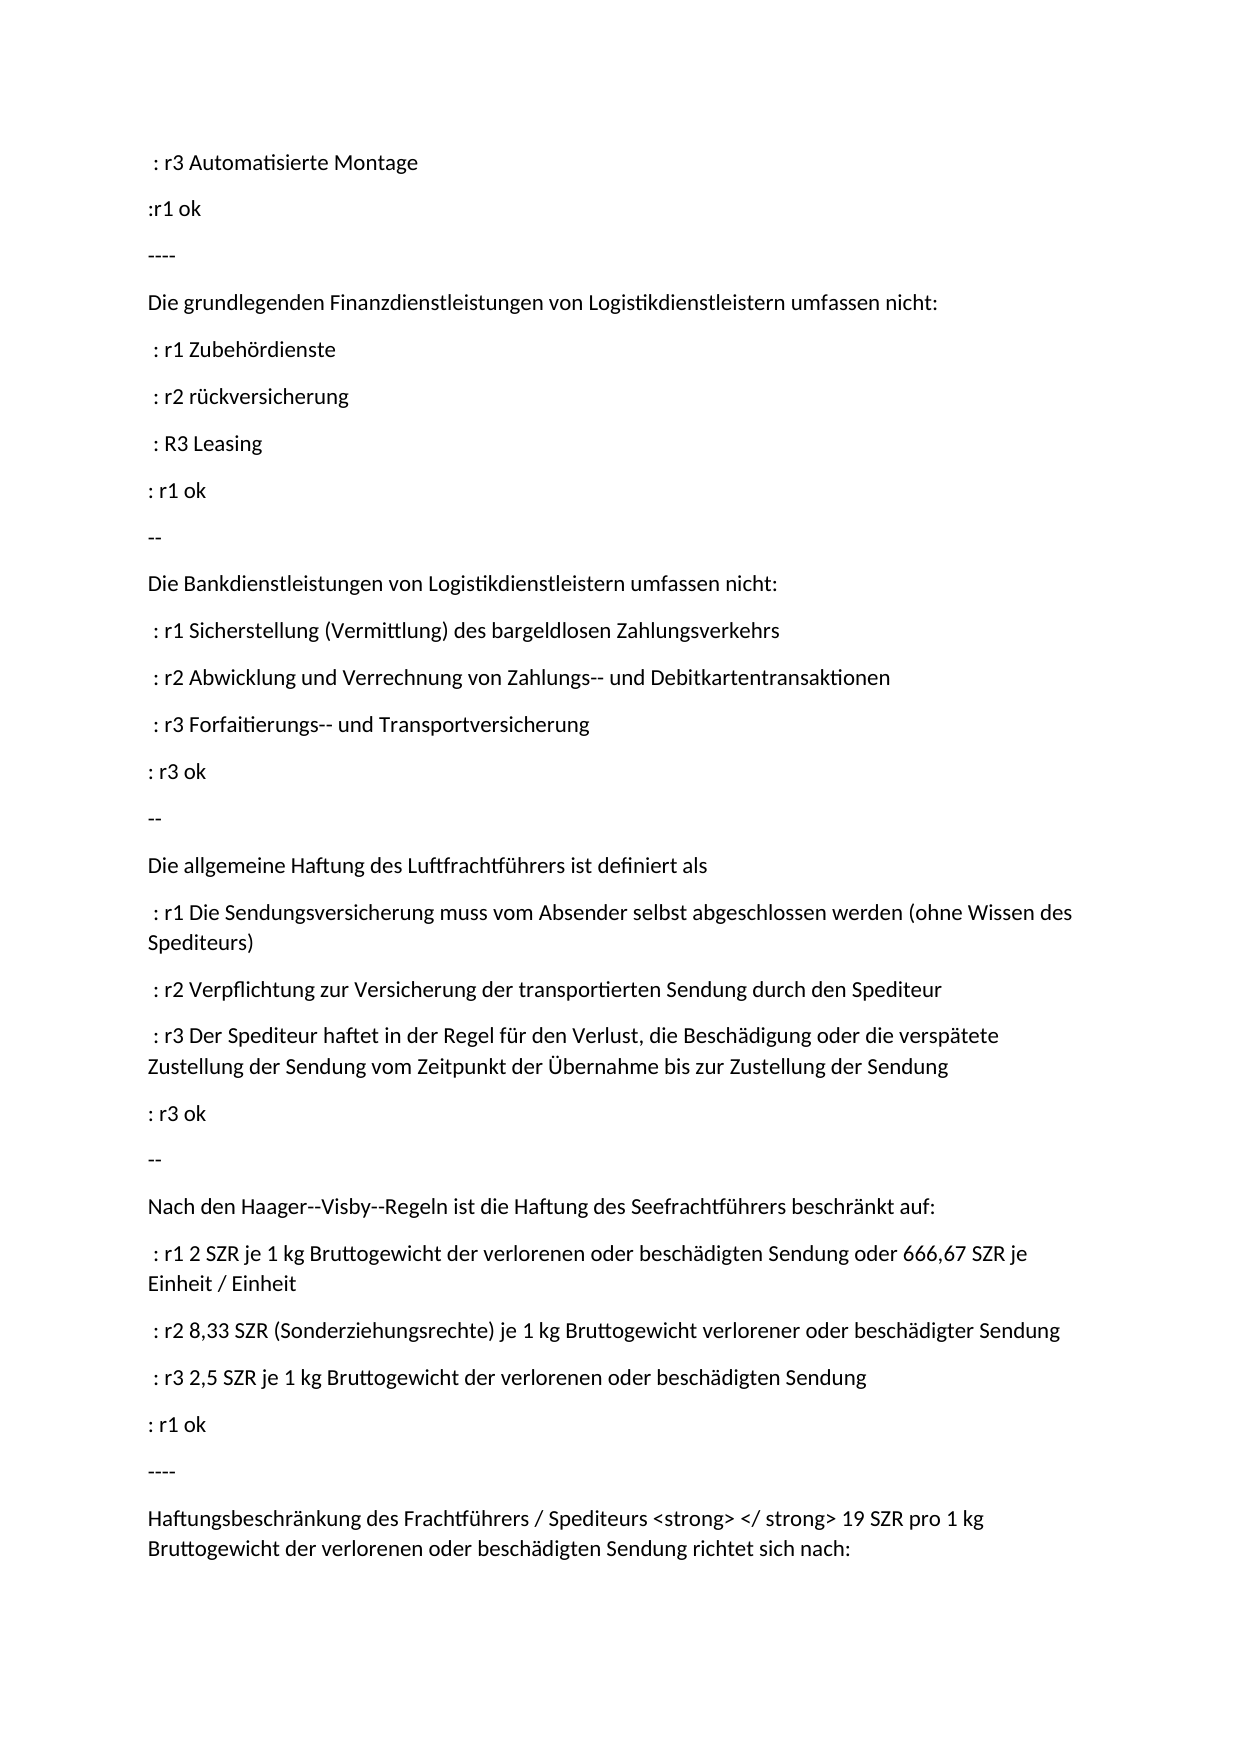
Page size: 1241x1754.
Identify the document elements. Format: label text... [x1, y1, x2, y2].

text -- [148, 804, 1093, 832]
text : r1 Zubehördienste [148, 335, 1093, 363]
text Die grundlegenden Finanzdienstleistungen von Logistikdienstleistern umfassen nicht: [148, 288, 1093, 316]
text : R3 Leasing [148, 429, 1093, 457]
text : r1 ok [148, 476, 1093, 504]
text : r3 2,5 SZR je 1 kg Bruttogewicht der verlorenen oder beschädigten Sendung [148, 1363, 1093, 1391]
text : r1 ok [148, 1410, 1093, 1438]
text -- [148, 523, 1093, 551]
text Die allgemeine Haftung des Luftfrachtführers ist definiert als [148, 851, 1093, 879]
text ---- [148, 241, 1093, 269]
text : r1 Sicherstellung (Vermittlung) des bargeldlosen Zahlungsverkehrs [148, 616, 1093, 644]
text : r2 Abwicklung und Verrechnung von Zahlungs-- und Debitkartentransaktionen [148, 663, 1093, 691]
text : r1 Die Sendungsversicherung muss vom Absender selbst abgeschlossen werden (ohne Wissen des Spediteurs) [148, 898, 1093, 956]
text : r2 Verpflichtung zur Versicherung der transportierten Sendung durch den Spediteur [148, 975, 1093, 1003]
text :r1 ok [148, 194, 1093, 222]
text : r3 Forfaitierungs-- und Transportversicherung [148, 710, 1093, 738]
text ---- [148, 1457, 1093, 1485]
text -- [148, 1146, 1093, 1173]
text : r2 rückversicherung [148, 382, 1093, 410]
text : r3 Automatisierte Montage [148, 148, 1093, 176]
text : r3 ok [148, 1099, 1093, 1127]
text Die Bankdienstleistungen von Logistikdienstleistern umfassen nicht: [148, 569, 1093, 597]
text : r3 Der Spediteur haftet in der Regel für den Verlust, die Beschädigung oder die verspätete Zustellung der Sendung vom Zeitpunkt der Übernahme bis zur Zustellung der Sendung [148, 1022, 1093, 1080]
text : r1 2 SZR je 1 kg Bruttogewicht der verlorenen oder beschädigten Sendung oder 666,67 SZR je Einheit / Einheit [148, 1239, 1093, 1297]
text Nach den Haager--Visby--Regeln ist die Haftung des Seefrachtführers beschränkt auf: [148, 1192, 1093, 1220]
text Haftungsbeschränkung des Frachtführers / Spediteurs <strong> </ strong> 19 SZR pro 1 kg Bruttogewicht der verlorenen oder beschädigten Sendung richtet sich nach: [148, 1504, 1093, 1562]
text : r3 ok [148, 757, 1093, 785]
text : r2 8,33 SZR (Sonderziehungsrechte) je 1 kg Bruttogewicht verlorener oder beschädigter Sendung [148, 1316, 1093, 1344]
